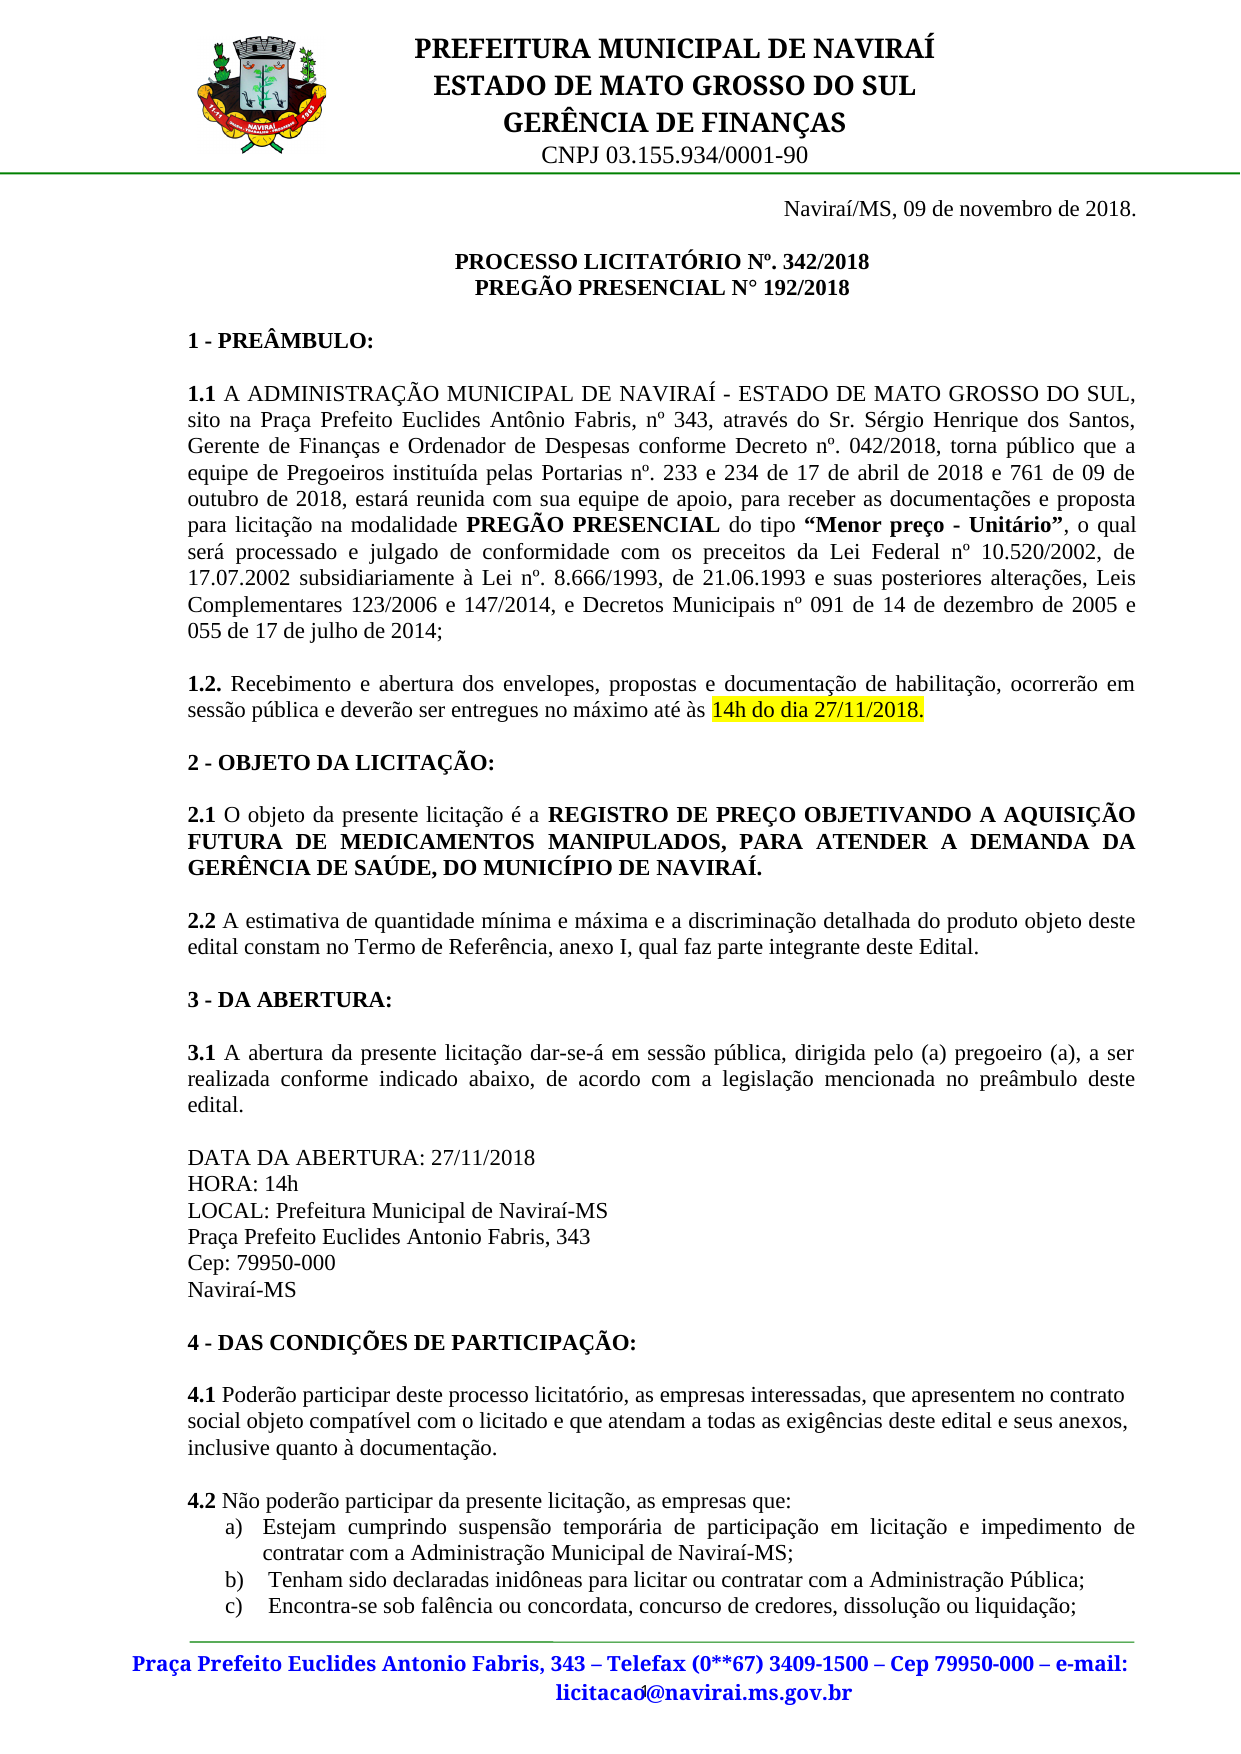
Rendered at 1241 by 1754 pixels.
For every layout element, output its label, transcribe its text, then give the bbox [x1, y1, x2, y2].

text 1.2. Recebimento e abertura dos envelopes, propostas e documentação de habilitação, ocorrerão em sessão pública e deverão ser entregues no máximo até às 14h do dia 27/11/2018. [187, 670, 1137, 722]
text Cep: 79950-000 [187, 1249, 1137, 1276]
text 2.1 O objeto da presente licitação é a REGISTRO DE PREÇO OBJETIVANDO A AQUISIÇÃO FUTURA DE MEDICAMENTOS MANIPULADOS, PARA ATENDER A DEMANDA DA GERÊNCIA DE SAÚDE, DO MUNICÍPIO DE NAVIRAÍ. [187, 801, 1137, 881]
text Naviraí-MS [187, 1276, 1137, 1302]
text abertura da presente licitação dar-se-á em sessão pública, dirigida pelo (a) pregoeiro (a), a ser realizada conforme indicado abaixo, de acordo com a legislação mencionada no preâmbulo deste edital. [187, 1039, 1137, 1118]
text 2 - OBJETO DA LICITAÇÃO: [187, 749, 1137, 775]
text PREGÃO PRESENCIAL N° 192/2018 [187, 274, 1137, 301]
text 4 - DAS CONDIÇÕES DE PARTICIPAÇÃO: [187, 1328, 1137, 1355]
text ADMINISTRAÇÃO MUNICIPAL DE NAVIRAÍ - ESTADO DE MATO GROSSO DO SUL, sito na Praça Prefeito Euclides Antônio Fabris, nº 343, através do Sr. Sérgio Henrique dos Santos, Gerente de Finanças e Ordenador de Despesas conforme Decreto nº. 042/2018, torna público que a equipe de Pregoeiros instituída pelas Portarias nº. 233 e 234 de 17 de abril de 2018 e 761 de 09 de outubro de 2018, estará reunida com sua equipe de apoio, para receber as documentações e proposta para licitação na modalidade PREGÃO PRESENCIAL do tipo “Menor preço - Unitário”, o qual será processado e julgado de conformidade com os preceitos da Lei Federal nº 10.520/2002, de 17.07.2002 subsidiariamente à Lei nº. 8.666/1993, de 21.06.1993 e suas posteriores alterações, Leis Complementares 123/2006 e 147/2014, e Decretos Municipais nº 091 de 14 de dezembro de 2005 e 055 de 17 de julho de 2014; [187, 380, 1137, 643]
text DATA DA ABERTURA: 27/11/2018 [187, 1144, 1137, 1170]
text estimativa de quantidade mínima e máxima e a discriminação detalhada do produto objeto deste edital constam no Termo de Referência, anexo I, qual faz parte integrante deste Edital. [187, 907, 1137, 959]
text 4.2 Não poderão participar da presente licitação, as empresas que: [187, 1487, 1137, 1513]
text 1 - PREÂMBULO: [187, 327, 1137, 353]
text Praça Prefeito Euclides Antonio Fabris, 343 [187, 1223, 1137, 1249]
text LOCAL: Prefeitura Municipal de Naviraí-MS [187, 1197, 1137, 1223]
picture [197, 36, 327, 154]
list Tenham sido declaradas inidôneas para licitar ou contratar com a Administração Pública; [225, 1566, 1137, 1592]
text 3 - DA ABERTURA: [187, 986, 1137, 1012]
text HORA: 14h [187, 1170, 1137, 1197]
text PROCESSO LICITATÓRIO Nº. 342/2018 [187, 248, 1137, 274]
list Estejam cumprindo suspensão temporária de participação em licitação e impedimento de contratar com a Administração Municipal de Naviraí-MS; [225, 1513, 1137, 1566]
text 4.1 Poderão participar deste processo licitatório, as empresas interessadas, que apresentem no contrato social objeto compatível com o licitado e que atendam a todas as exigências deste edital e seus anexos, inclusive quanto à documentação. [187, 1381, 1137, 1460]
list Encontra-se sob falência ou concordata, concurso de credores, dissolução ou liquidação; [225, 1592, 1137, 1618]
text Naviraí/MS, 09 de novembro de 2018. [187, 195, 1137, 222]
